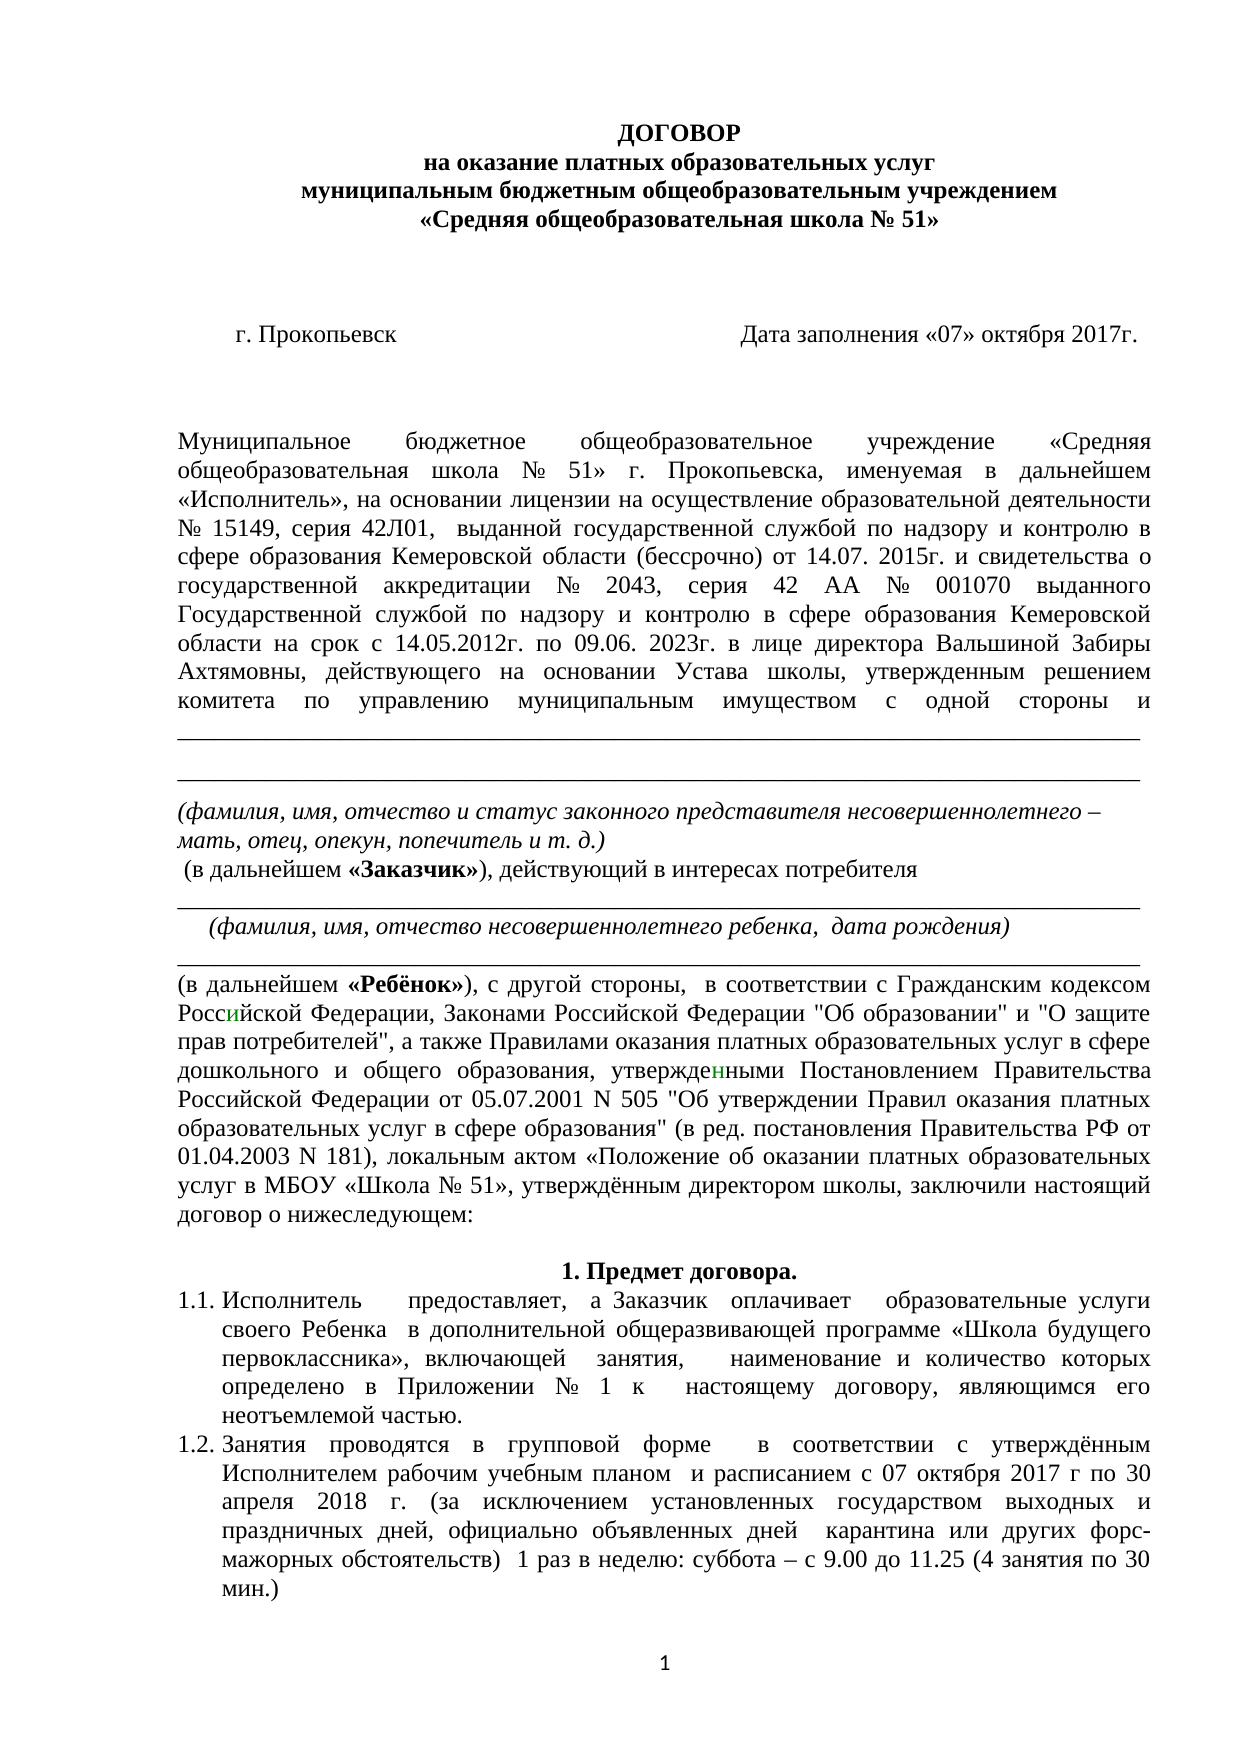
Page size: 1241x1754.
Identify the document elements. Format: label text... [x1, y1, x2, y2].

text муниципальным бюджетным общеобразовательным учреждением [177, 176, 1152, 204]
text г. Прокопьевск Дата заполнения «07» октября 2017г. [177, 319, 1196, 348]
text 1. Предмет договора. [177, 1256, 1152, 1285]
text «Средняя общеобразовательная школа № 51» [177, 204, 1152, 233]
text ДОГОВОР [177, 118, 1152, 147]
text (фамилия, имя, отчество и статус законного представителя несовершеннолетнего – мать, отец, опекун, попечитель и т. д.) [177, 796, 1152, 854]
text на оказание платных образовательных услуг [177, 147, 1152, 176]
text (в дальнейшем «Ребёнок»), с другой стороны, в соответствии с Гражданским кодексом Российской Федерации, Законами Российской Федерации "Об образовании" и "О защите прав потребителей", а также Правилами оказания платных образовательных услуг в сфере дошкольного и общего образования, утвержденными Постановлением Правительства Российской Федерации от 05.07.2001 N 505 "Об утверждении Правил оказания платных образовательных услуг в сфере образования" (в ред. постановления Правительства РФ от 01.04.2003 N 181), локальным актом «Положение об оказании платных образовательных услуг в МБОУ «Школа № 51», утверждённым директором школы, заключили настоящий договор о нижеследующем: [177, 969, 1152, 1228]
text _____________________________________________________________________________ [177, 755, 1152, 784]
text (фамилия, имя, отчество несовершеннолетнего ребенка, дата рождения) [177, 911, 1152, 940]
text Муниципальное бюджетное общеобразовательное учреждение «Средняя общеобразовательная школа № 51» г. Прокопьевска, именуемая в дальнейшем «Исполнитель», на основании лицензии на осуществление образовательной деятельности № 15149, серия 42Л01, выданной государственной службой по надзору и контролю в сфере образования Кемеровской области (бессрочно) от 14.07. 2015г. и свидетельства о государственной аккредитации № 2043, серия 42 АА № 001070 выданного Государственной службой по надзору и контролю в сфере образования Кемеровской области на срок с 14.05.2012г. по 09.06. 2023г. в лице директора Вальшиной Забиры Ахтямовны, действующего на основании Устава школы, утвержденным решением комитета по управлению муниципальным имуществом с одной стороны и _____________________________________________________________________________ [177, 426, 1152, 743]
list Занятия проводятся в групповой форме в соответствии с утверждённым Исполнителем рабочим учебным планом и расписанием с 07 октября 2017 г по 30 апреля 2018 г. (за исключением установленных государством выходных и праздничных дней, официально объявленных дней карантина или других форс-мажорных обстоятельств) 1 раз в неделю: суббота – с 9.00 до 11.25 (4 занятия по 30 мин.) [177, 1429, 1152, 1601]
text _____________________________________________________________________________ [177, 940, 1152, 969]
text (в дальнейшем «Заказчик»), действующий в интересах потребителя _____________________________________________________________________________ [177, 854, 1152, 911]
list Исполнитель предоставляет, а Заказчик оплачивает образовательные услуги своего Ребенка в дополнительной общеразвивающей программе «Школа будущего первоклассника», включающей занятия, наименование и количество которых определено в Приложении № 1 к настоящему договору, являющимся его неотъемлемой частью. [177, 1285, 1152, 1429]
